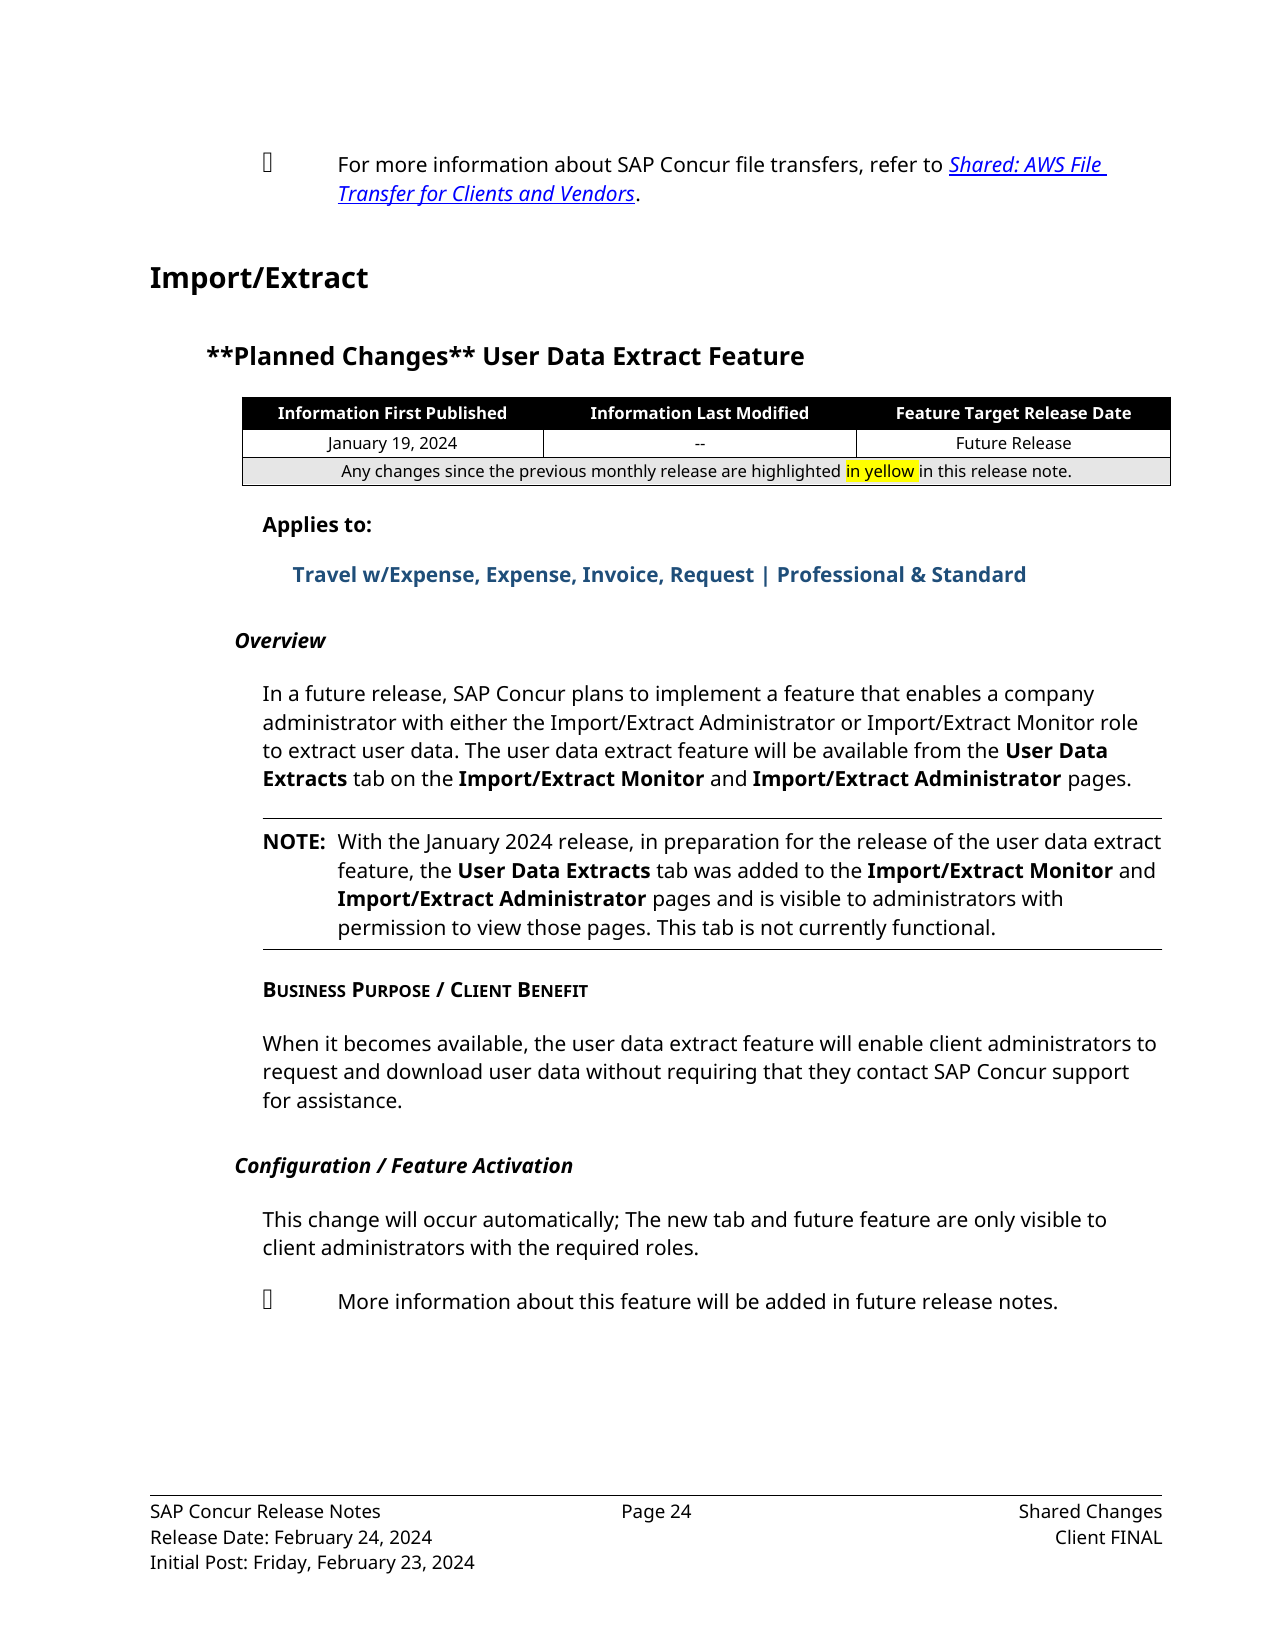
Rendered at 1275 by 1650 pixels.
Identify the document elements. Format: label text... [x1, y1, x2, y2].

subtitle Configuration / Feature Activation [234, 1152, 1162, 1180]
text For more information about SAP Concur file transfers, refer to Shared: AWS File Transfer for Clients and Vendors. [262, 150, 1162, 207]
table_header Feature Target Release Date [857, 398, 1170, 429]
text This change will occur automatically; The new tab and future feature are only visible to client administrators with the required roles. [262, 1205, 1162, 1262]
table_cell Any changes since the previous monthly release are highlighted in yellow in this release note. [243, 458, 1170, 484]
text More information about this feature will be added in future release notes. [262, 1287, 1162, 1316]
text Applies to: [262, 511, 1162, 539]
table_cell January 19, 2024 [243, 430, 543, 457]
text Travel w/Expense, Expense, Invoice, Request | Professional & Standard [292, 560, 1162, 588]
table_cell -- [544, 430, 856, 457]
text With the January 2024 release, in preparation for the release of the user data extract feature, the User Data Extracts tab was added to the Import/Extract Monitor and Import/Extract Administrator pages and is visible to administrators with permission to view those pages. This tab is not currently functional. [262, 819, 1162, 950]
subtitle Business Purpose / Client Benefit [262, 975, 1162, 1004]
table_header Information Last Modified [544, 398, 856, 429]
table_header Information First Published [243, 398, 543, 429]
subtitle Import/Extract [150, 257, 1162, 297]
text In a future release, SAP Concur plans to implement a feature that enables a company administrator with either the Import/Extract Administrator or Import/Extract Monitor role to extract user data. The user data extract feature will be available from the User Data Extracts tab on the Import/Extract Monitor and Import/Extract Administrator pages. [262, 679, 1162, 793]
subtitle **Planned Changes** User Data Extract Feature [206, 338, 1162, 372]
text When it becomes available, the user data extract feature will enable client administrators to request and download user data without requiring that they contact SAP Concur support for assistance. [262, 1029, 1162, 1114]
table_cell Future Release [857, 430, 1170, 457]
subtitle Overview [234, 626, 1162, 654]
